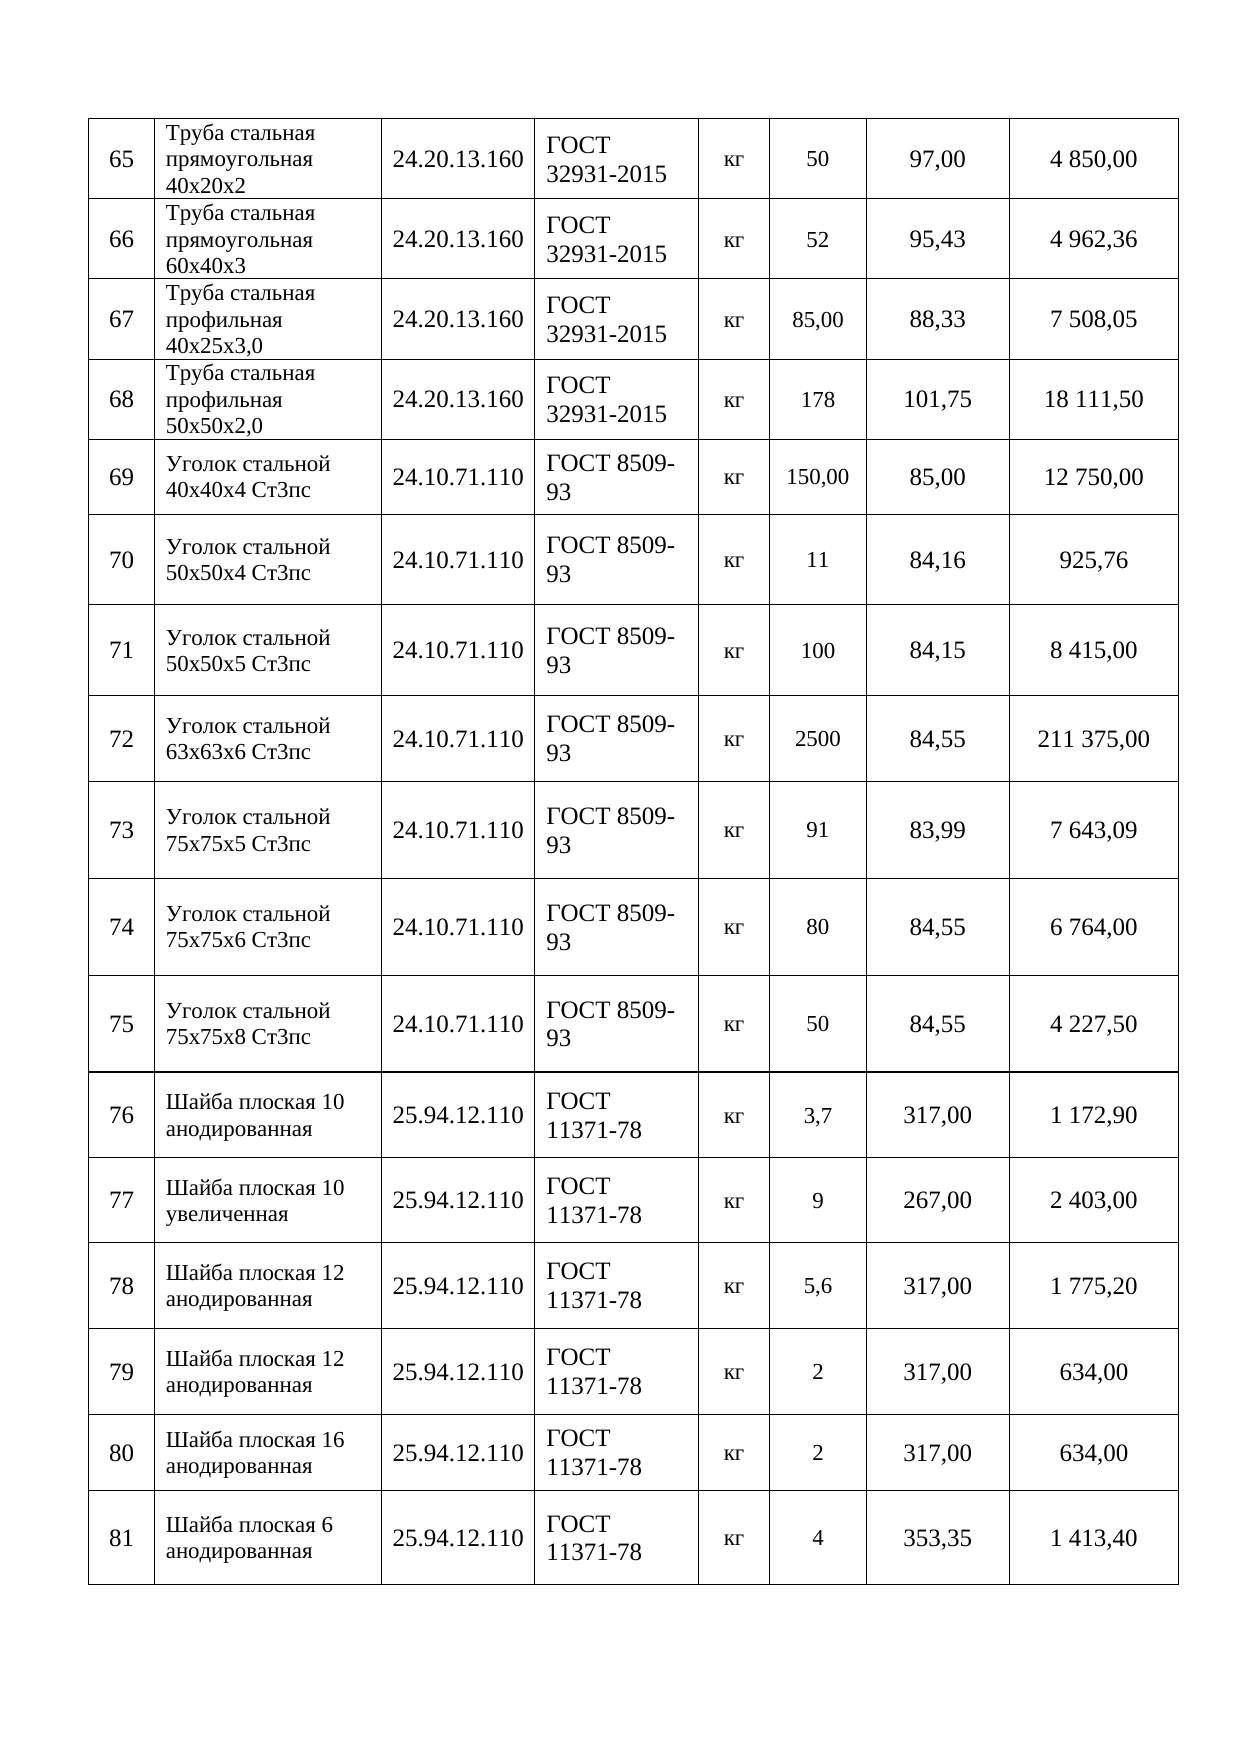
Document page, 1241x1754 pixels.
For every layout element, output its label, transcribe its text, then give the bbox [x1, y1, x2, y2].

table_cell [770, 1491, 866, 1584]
table_cell ГОСТ 11371-78 [535, 1329, 698, 1413]
table_cell 68 [89, 360, 154, 438]
table_cell Уголок стальной 75х75х6 Ст3пс [155, 879, 381, 974]
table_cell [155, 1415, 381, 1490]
table_cell 4 227,50 [1010, 976, 1178, 1071]
table_cell ГОСТ 32931-2015 [535, 119, 698, 198]
table_cell Уголок стальной 63х63х6 Ст3пс [155, 696, 381, 781]
table_cell ГОСТ 8509-93 [535, 605, 698, 695]
table_cell Уголок стальной 50х50х4 Ст3пс [155, 515, 381, 604]
table_cell кг [699, 1243, 769, 1328]
table_cell 85,00 [770, 279, 866, 358]
table_cell 77 [89, 1158, 154, 1242]
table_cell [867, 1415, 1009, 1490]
table_cell 84,16 [867, 515, 1009, 604]
table_cell ГОСТ 8509-93 [535, 782, 698, 878]
table_cell ГОСТ 32931-2015 [535, 360, 698, 438]
table_cell 70 [89, 515, 154, 604]
table_cell ГОСТ 32931-2015 [535, 199, 698, 278]
table_cell кг [699, 360, 769, 438]
table_cell ГОСТ 11371-78 [535, 1158, 698, 1242]
table_cell 76 [89, 1073, 154, 1157]
table_cell кг [699, 696, 769, 781]
table_cell 1 775,20 [1010, 1243, 1178, 1328]
table_cell 25.94.12.110 [382, 1073, 534, 1157]
table_cell 24.20.13.160 [382, 119, 534, 198]
table_cell кг [699, 879, 769, 974]
table_cell 24.20.13.160 [382, 279, 534, 358]
table_cell 84,15 [867, 605, 1009, 695]
table_cell Шайба плоская 12 анодированная [155, 1243, 381, 1328]
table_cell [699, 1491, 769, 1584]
table_cell кг [699, 1158, 769, 1242]
table_cell 50 [770, 119, 866, 198]
table_cell 317,00 [867, 1073, 1009, 1157]
table_cell кг [699, 1073, 769, 1157]
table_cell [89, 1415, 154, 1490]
table_cell 7 508,05 [1010, 279, 1178, 358]
table_cell 3,7 [770, 1073, 866, 1157]
table_cell 24.10.71.110 [382, 515, 534, 604]
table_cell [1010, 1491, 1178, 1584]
table_cell Шайба плоская 10 анодированная [155, 1073, 381, 1157]
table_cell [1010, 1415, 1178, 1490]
table_cell 4 850,00 [1010, 119, 1178, 198]
table_cell кг [699, 199, 769, 278]
table_cell 7 643,09 [1010, 782, 1178, 878]
table_cell 88,33 [867, 279, 1009, 358]
table_cell 24.20.13.160 [382, 360, 534, 438]
table_cell 24.10.71.110 [382, 782, 534, 878]
table_cell 211 375,00 [1010, 696, 1178, 781]
table_cell 2 403,00 [1010, 1158, 1178, 1242]
table_cell Уголок стальной 75х75х8 Ст3пс [155, 976, 381, 1071]
table_cell Труба стальная прямоугольная 60х40х3 [155, 199, 381, 278]
table_cell 84,55 [867, 976, 1009, 1071]
table_cell 178 [770, 360, 866, 438]
table_cell ГОСТ 11371-78 [535, 1073, 698, 1157]
table_cell 24.10.71.110 [382, 976, 534, 1071]
table_cell Уголок стальной 40х40х4 Ст3пс [155, 440, 381, 513]
table_cell 12 750,00 [1010, 440, 1178, 513]
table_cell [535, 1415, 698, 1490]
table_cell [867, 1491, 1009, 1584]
table_cell 73 [89, 782, 154, 878]
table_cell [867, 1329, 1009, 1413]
table_cell 50 [770, 976, 866, 1071]
table_cell 69 [89, 440, 154, 513]
table_cell 25.94.12.110 [382, 1158, 534, 1242]
table_cell 24.10.71.110 [382, 696, 534, 781]
table_cell 97,00 [867, 119, 1009, 198]
table_cell 18 111,50 [1010, 360, 1178, 438]
table_cell 100 [770, 605, 866, 695]
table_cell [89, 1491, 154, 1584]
table_cell 52 [770, 199, 866, 278]
table_cell 85,00 [867, 440, 1009, 513]
table_cell 84,55 [867, 879, 1009, 974]
table_cell Труба стальная профильная 40х25х3,0 [155, 279, 381, 358]
table_cell 74 [89, 879, 154, 974]
table_cell 24.10.71.110 [382, 605, 534, 695]
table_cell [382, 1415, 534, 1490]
table_cell 24.20.13.160 [382, 199, 534, 278]
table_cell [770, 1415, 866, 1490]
table_cell Уголок стальной 75х75х5 Ст3пс [155, 782, 381, 878]
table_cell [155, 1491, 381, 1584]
table_cell ГОСТ 8509-93 [535, 879, 698, 974]
table_cell 150,00 [770, 440, 866, 513]
table_cell кг [699, 515, 769, 604]
table_cell 95,43 [867, 199, 1009, 278]
table_cell ГОСТ 32931-2015 [535, 279, 698, 358]
table_cell 71 [89, 605, 154, 695]
table_cell кг [699, 782, 769, 878]
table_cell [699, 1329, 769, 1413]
table_cell Труба стальная прямоугольная 40х20х2 [155, 119, 381, 198]
table_cell кг [699, 976, 769, 1071]
table_cell 101,75 [867, 360, 1009, 438]
table_cell 24.10.71.110 [382, 879, 534, 974]
table_cell 5,6 [770, 1243, 866, 1328]
table_cell 25.94.12.110 [382, 1329, 534, 1413]
table_cell Шайба плоская 12 анодированная [155, 1329, 381, 1413]
table_cell 67 [89, 279, 154, 358]
table_cell кг [699, 605, 769, 695]
table_cell 83,99 [867, 782, 1009, 878]
table_cell 65 [89, 119, 154, 198]
table_cell 4 962,36 [1010, 199, 1178, 278]
table_cell 25.94.12.110 [382, 1243, 534, 1328]
table_cell 78 [89, 1243, 154, 1328]
table_cell 80 [770, 879, 866, 974]
table_cell 24.10.71.110 [382, 440, 534, 513]
table_cell 925,76 [1010, 515, 1178, 604]
table_cell 1 172,90 [1010, 1073, 1178, 1157]
table_cell 267,00 [867, 1158, 1009, 1242]
table_cell 6 764,00 [1010, 879, 1178, 974]
table_cell 79 [89, 1329, 154, 1413]
table_cell ГОСТ 8509-93 [535, 976, 698, 1071]
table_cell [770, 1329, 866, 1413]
table_cell 317,00 [867, 1243, 1009, 1328]
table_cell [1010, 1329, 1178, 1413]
table_cell 11 [770, 515, 866, 604]
table_cell Шайба плоская 10 увеличенная [155, 1158, 381, 1242]
table_cell Уголок стальной 50х50х5 Ст3пс [155, 605, 381, 695]
table_cell 66 [89, 199, 154, 278]
table_cell 84,55 [867, 696, 1009, 781]
table_cell кг [699, 279, 769, 358]
table_cell кг [699, 119, 769, 198]
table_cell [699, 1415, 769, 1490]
table_cell ГОСТ 11371-78 [535, 1243, 698, 1328]
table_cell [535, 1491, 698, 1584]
table_cell 2500 [770, 696, 866, 781]
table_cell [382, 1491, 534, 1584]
table_cell 9 [770, 1158, 866, 1242]
table_cell 75 [89, 976, 154, 1071]
table_cell ГОСТ 8509-93 [535, 440, 698, 513]
table_cell ГОСТ 8509-93 [535, 696, 698, 781]
table_cell 8 415,00 [1010, 605, 1178, 695]
table_cell кг [699, 440, 769, 513]
table_cell 91 [770, 782, 866, 878]
table_cell ГОСТ 8509-93 [535, 515, 698, 604]
table_cell 72 [89, 696, 154, 781]
table_cell Труба стальная профильная 50х50х2,0 [155, 360, 381, 438]
